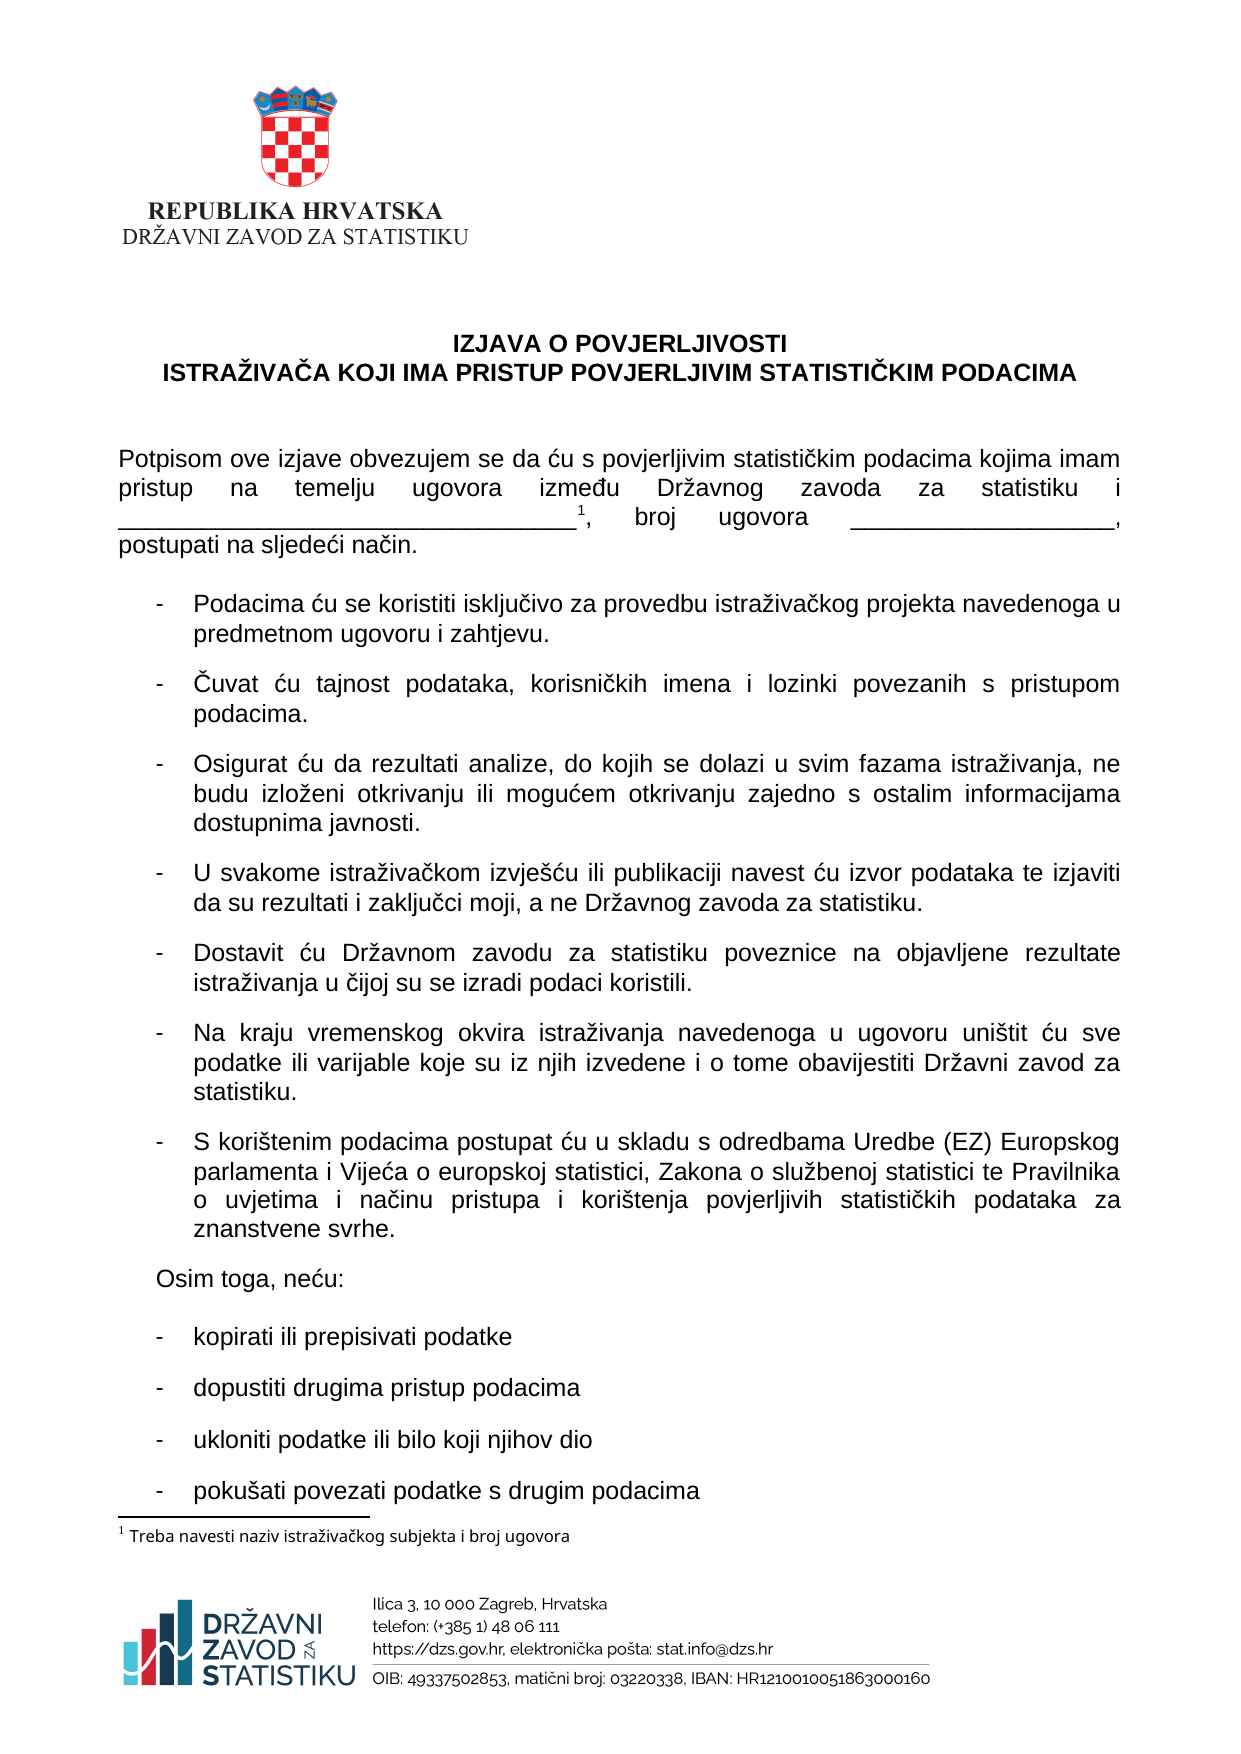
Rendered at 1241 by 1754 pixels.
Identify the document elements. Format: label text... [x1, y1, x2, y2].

text IZJAVA O POVJERLJIVOSTI [118, 329, 1122, 358]
list pokušati povezati podatke s drugim podacima [156, 1475, 1122, 1506]
list kopirati ili prepisivati podatke [156, 1321, 1122, 1352]
list Na kraju vremenskog okvira istraživanja navedenoga u ugovoru uništit ću sve podatke ili varijable koje su iz njih izvedene i o tome obavijestiti Državni zavod za statistiku. [156, 1017, 1122, 1105]
text Potpisom ove izjave obvezujem se da ću s povjerljivim statističkim podacima kojima imam pristup na temelju ugovora između Državnog zavoda za statistiku i _________________________________, broj ugovora ___________________, postupati na sljedeći način. [118, 444, 1122, 559]
list S korištenim podacima postupat ću u skladu s odredbama Uredbe (EZ) Europskog parlamenta i Vijeća o europskoj statistici, Zakona o službenoj statistici te Pravilnika o uvjetima i načinu pristupa i korištenja povjerljivih statističkih podataka za znanstvene svrhe. [156, 1126, 1122, 1243]
picture [118, 82, 474, 251]
list Čuvat ću tajnost podataka, korisničkih imena i lozinki povezanih s pristupom podacima. [156, 668, 1122, 727]
list ukloniti podatke ili bilo koji njihov dio [156, 1424, 1122, 1454]
list Osigurat ću da rezultati analize, do kojih se dolazi u svim fazama istraživanja, ne budu izloženi otkrivanju ili mogućem otkrivanju zajedno s ostalim informacijama dostupnima javnosti. [156, 748, 1122, 836]
text ISTRAŽIVAČA KOJI IMA PRISTUP POVJERLJIVIM STATISTIČKIM PODACIMA [118, 358, 1122, 387]
list Dostavit ću Državnom zavodu za statistiku poveznice na objavljene rezultate istraživanja u čijoj su se izradi podaci koristili. [156, 937, 1122, 996]
text Osim toga, neću: [156, 1264, 1122, 1292]
list U svakome istraživačkom izvješću ili publikaciji navest ću izvor podataka te izjaviti da su rezultati i zaključci moji, a ne Državnog zavoda za statistiku. [156, 857, 1122, 916]
picture [118, 1588, 934, 1695]
list Podacima ću se koristiti isključivo za provedbu istraživačkog projekta navedenoga u predmetnom ugovoru i zahtjevu. [156, 588, 1122, 647]
list dopustiti drugima pristup podacima [156, 1373, 1122, 1403]
